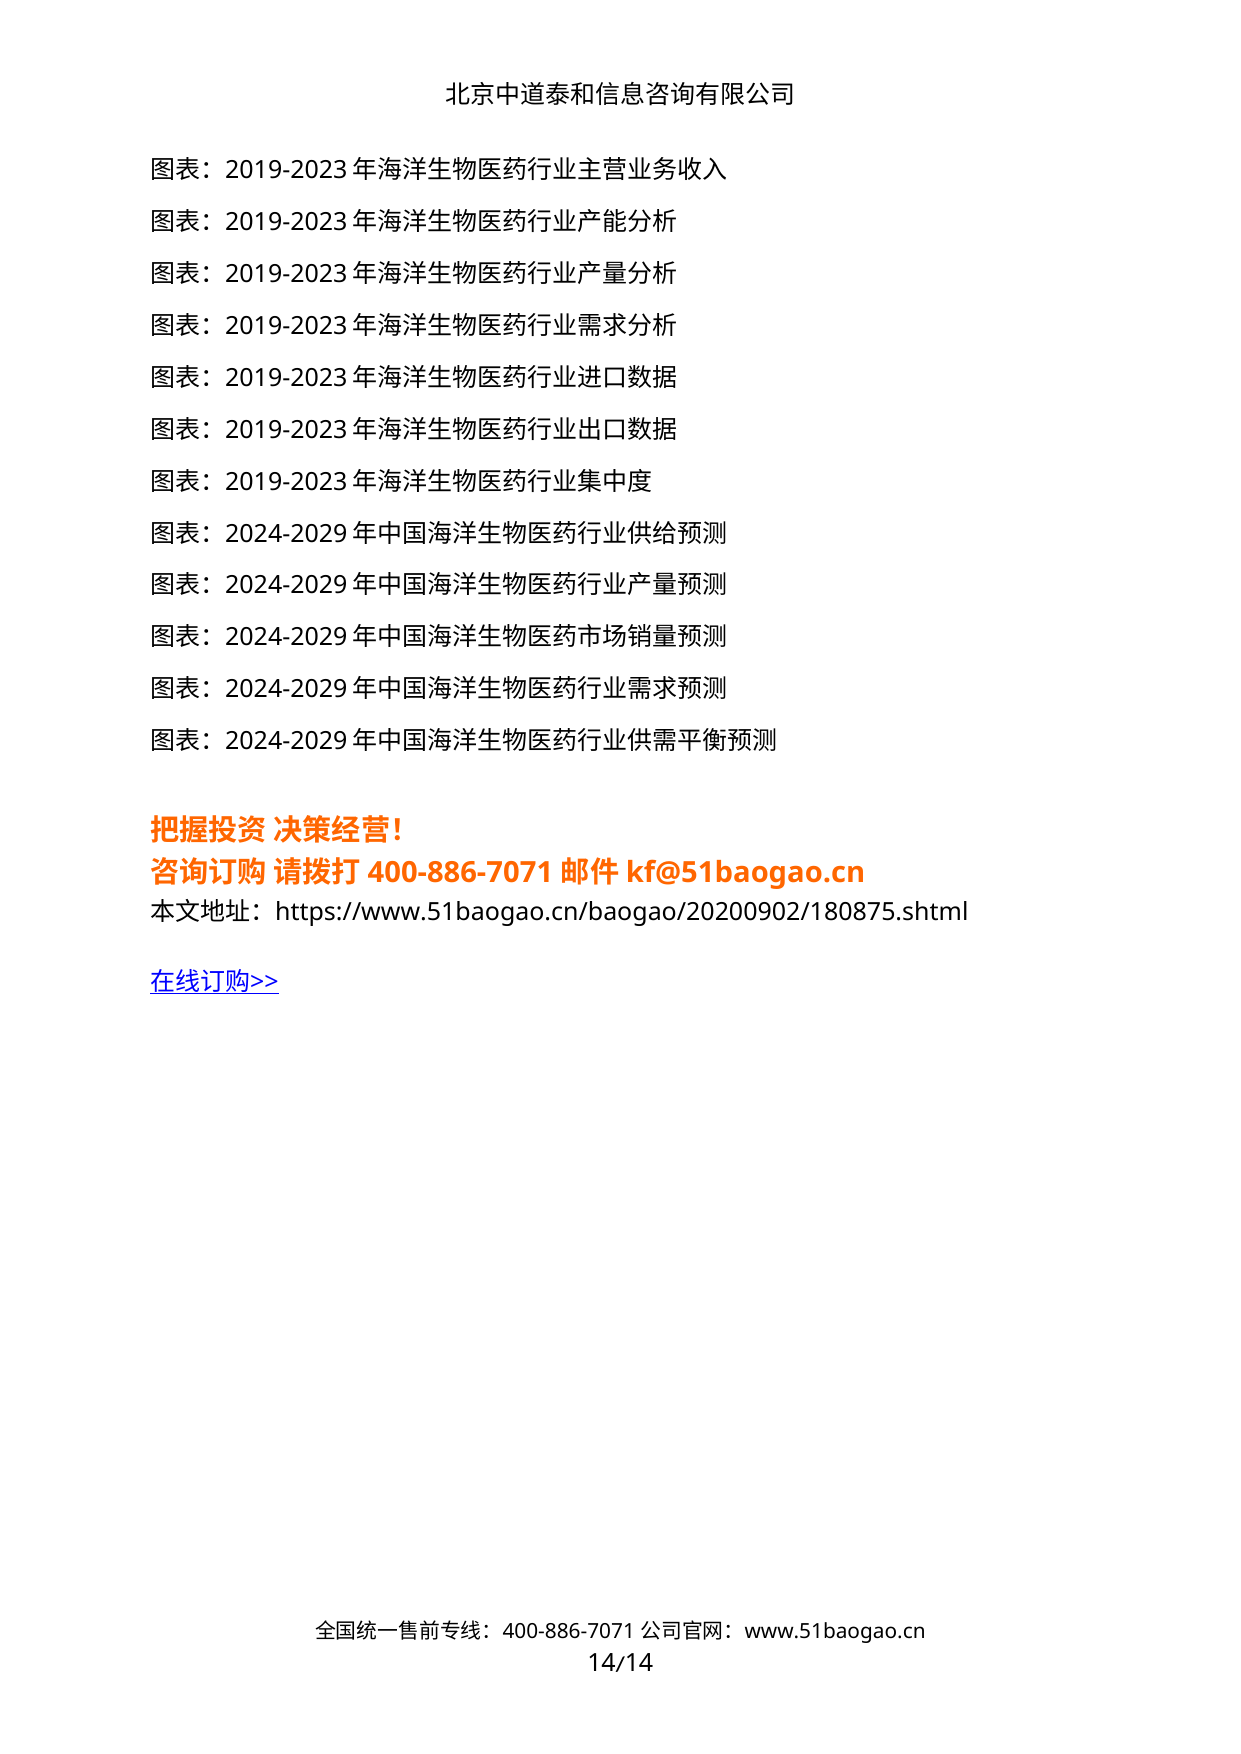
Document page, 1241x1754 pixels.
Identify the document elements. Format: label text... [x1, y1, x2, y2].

text 在线订购>> [150, 927, 1090, 998]
text 图表：2019-2023年海洋生物医药行业集中度 [150, 461, 1090, 497]
text 图表：2019-2023年海洋生物医药行业进口数据 [150, 357, 1090, 394]
text 图表：2019-2023年海洋生物医药行业主营业务收入 [150, 150, 1090, 186]
text 图表：2019-2023年海洋生物医药行业产能分析 [150, 202, 1090, 238]
text 图表：2024-2029年中国海洋生物医药市场销量预测 [150, 617, 1090, 653]
text 把握投资 决策经营！咨询订购 请拨打 400-886-7071 邮件 kf@51baogao.cn本文地址：https://www.51baogao.cn/baogao/20200902/180875.shtml [150, 772, 1090, 927]
text 图表：2024-2029年中国海洋生物医药行业需求预测 [150, 669, 1090, 705]
text 图表：2019-2023年海洋生物医药行业出口数据 [150, 409, 1090, 446]
text 图表：2019-2023年海洋生物医药行业产量分析 [150, 254, 1090, 290]
text 图表：2024-2029年中国海洋生物医药行业供给预测 [150, 513, 1090, 549]
text 图表：2024-2029年中国海洋生物医药行业产量预测 [150, 565, 1090, 601]
text 图表：2024-2029年中国海洋生物医药行业供需平衡预测 [150, 721, 1090, 757]
text 图表：2019-2023年海洋生物医药行业需求分析 [150, 306, 1090, 342]
